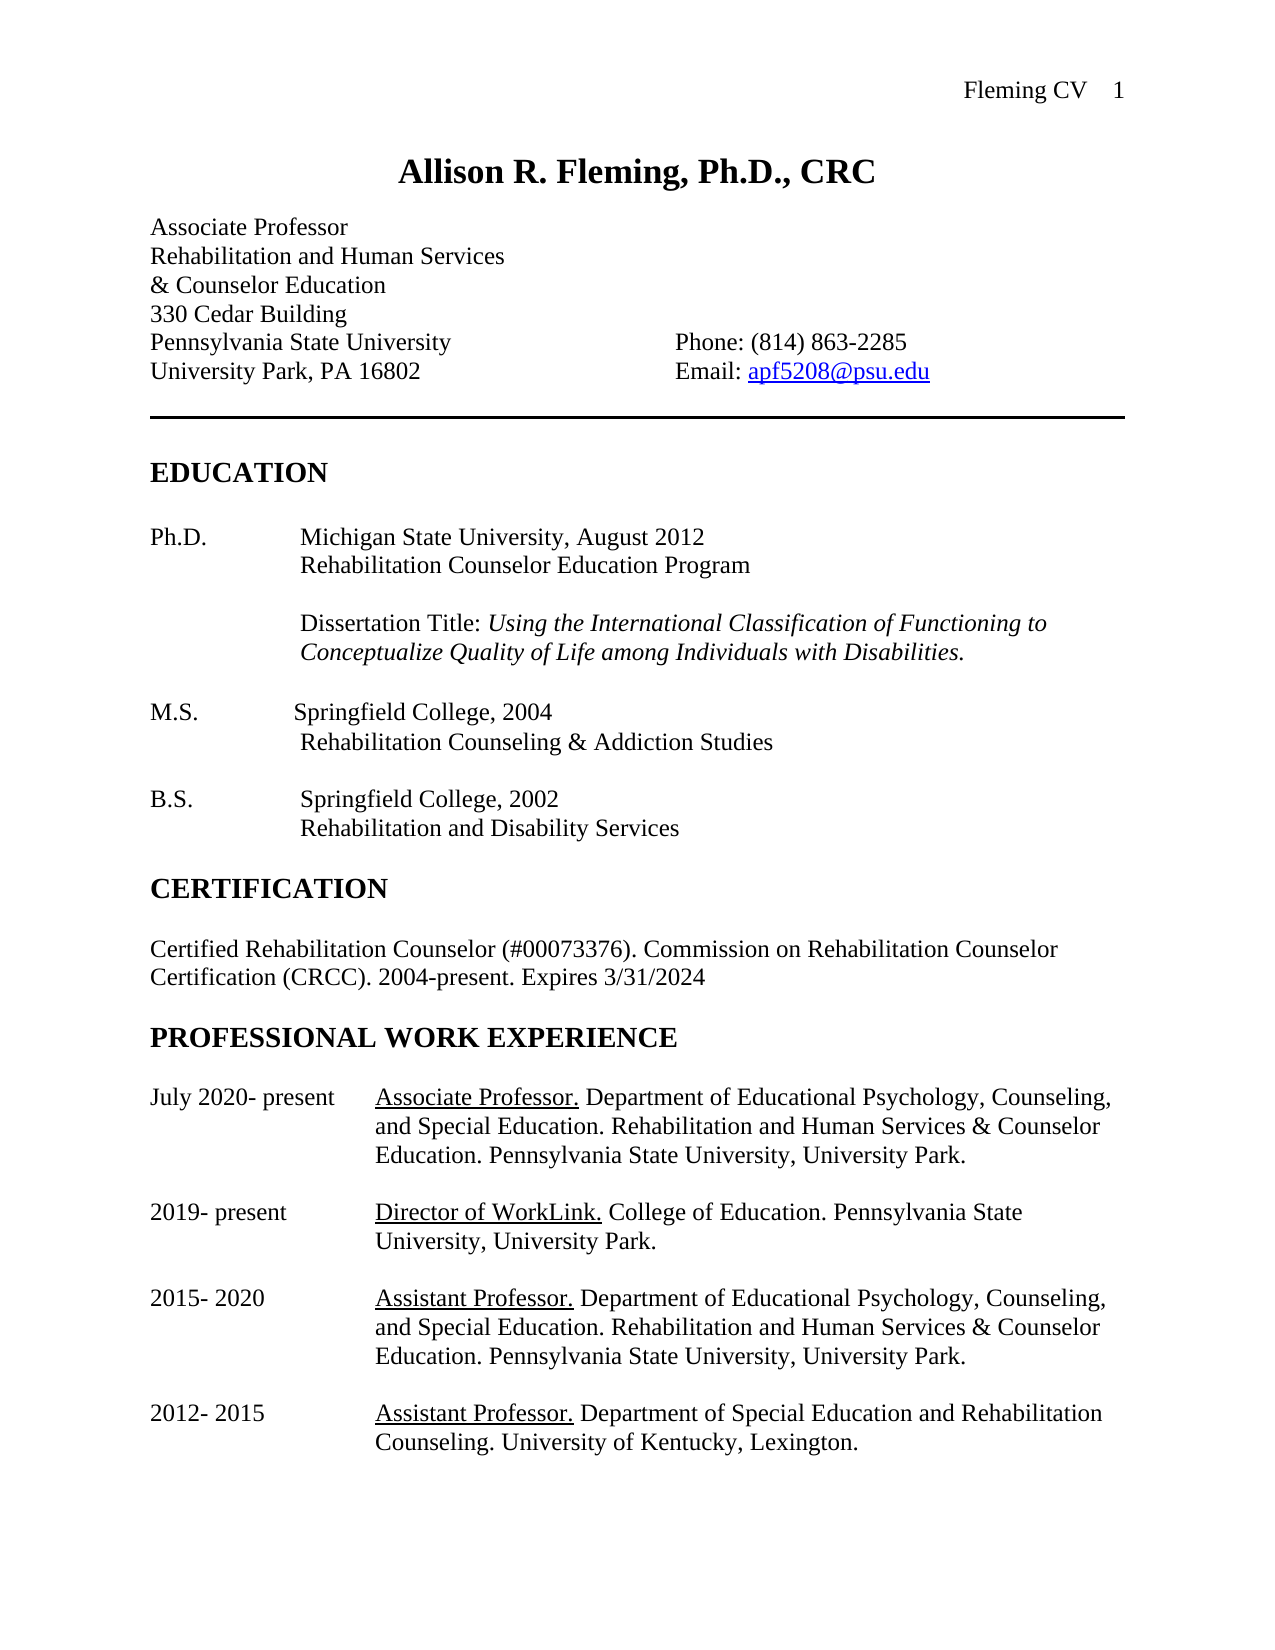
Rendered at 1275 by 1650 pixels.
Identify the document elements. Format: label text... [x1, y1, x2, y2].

text Ph.D. Michigan State University, August 2012 [150, 522, 1125, 551]
text Associate Professor [150, 212, 1125, 241]
text CERTIFICATION [150, 871, 1125, 904]
text Rehabilitation Counseling & Addiction Studies [225, 727, 1125, 756]
text Rehabilitation Counselor Education Program [150, 551, 1125, 579]
text Dissertation Title: Using the International Classification of Functioning to Conceptualize Quality of Life among Individuals with Disabilities. [300, 608, 1125, 666]
text PROFESSIONAL WORK EXPERIENCE [150, 1020, 1125, 1053]
text 2019- present Director of WorkLink. College of Education. Pennsylvania State University, University Park. [150, 1197, 1125, 1255]
text EDUCATION [150, 455, 1125, 488]
text Rehabilitation and Human Services [150, 241, 1125, 270]
text University Park, PA 16802 Email: apf5208@psu.edu [150, 356, 1125, 385]
text Pennsylvania State University Phone: (814) 863-2285 [150, 327, 1125, 356]
text 330 Cedar Building [150, 299, 1125, 327]
text M.S. Springfield College, 2004 [150, 694, 1125, 727]
text B.S. Springfield College, 2002 Rehabilitation and Disability Services [150, 784, 1125, 842]
text Allison R. Fleming, Ph.D., CRC [150, 150, 1125, 191]
text Certified Rehabilitation Counselor (#00073376). Commission on Rehabilitation Counselor Certification (CRCC). 2004-present. Expires 3/31/2024 [150, 934, 1125, 991]
text & Counselor Education [150, 270, 1125, 299]
text 2015- 2020 Assistant Professor. Department of Educational Psychology, Counseling, and Special Education. Rehabilitation and Human Services & Counselor Education. Pennsylvania State University, University Park. [150, 1283, 1125, 1370]
text 2012- 2015 Assistant Professor. Department of Special Education and Rehabilitation Counseling. University of Kentucky, Lexington. [150, 1398, 1125, 1456]
text July 2020- present Associate Professor. Department of Educational Psychology, Counseling, and Special Education. Rehabilitation and Human Services & Counselor Education. Pennsylvania State University, University Park. [150, 1082, 1125, 1168]
